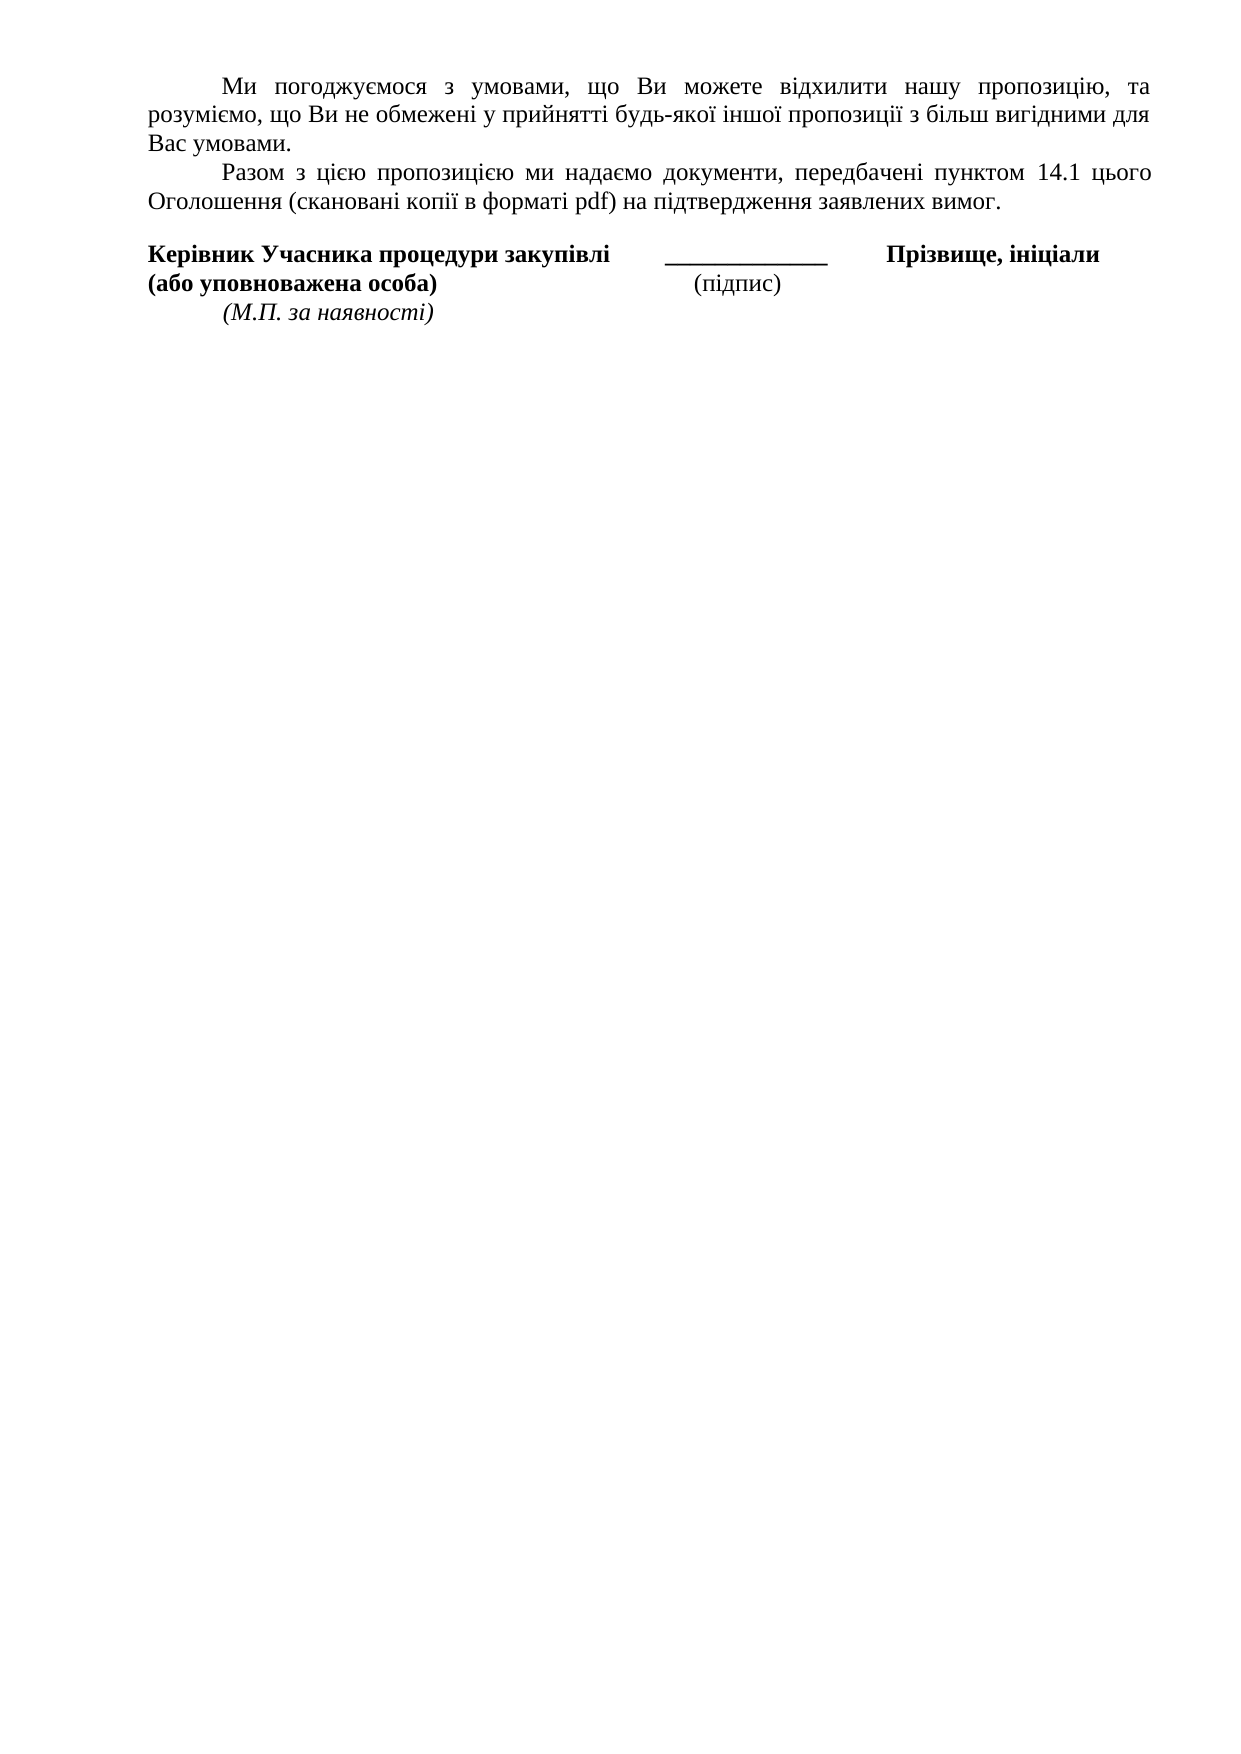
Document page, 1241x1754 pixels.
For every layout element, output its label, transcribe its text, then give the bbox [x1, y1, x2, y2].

text (або уповноважена особа) (підпис) [148, 268, 1152, 297]
text Керівник Учасника процедури закупівлі _____________ Прізвище, ініціали [148, 239, 1152, 268]
text Разом з цією пропозицією ми надаємо документи, передбачені пунктом 14.1 цього Оголошення (скановані копії в форматі pdf) на підтвердження заявлених вимог. [148, 157, 1152, 214]
text (М.П. за наявності) [223, 297, 1152, 326]
text Ми погоджуємося з умовами, що Ви можете відхилити нашу пропозицію, та розуміємо, що Ви не обмежені у прийнятті будь-якої іншої пропозиції з більш вигідними для Вас умовами. [148, 71, 1152, 157]
